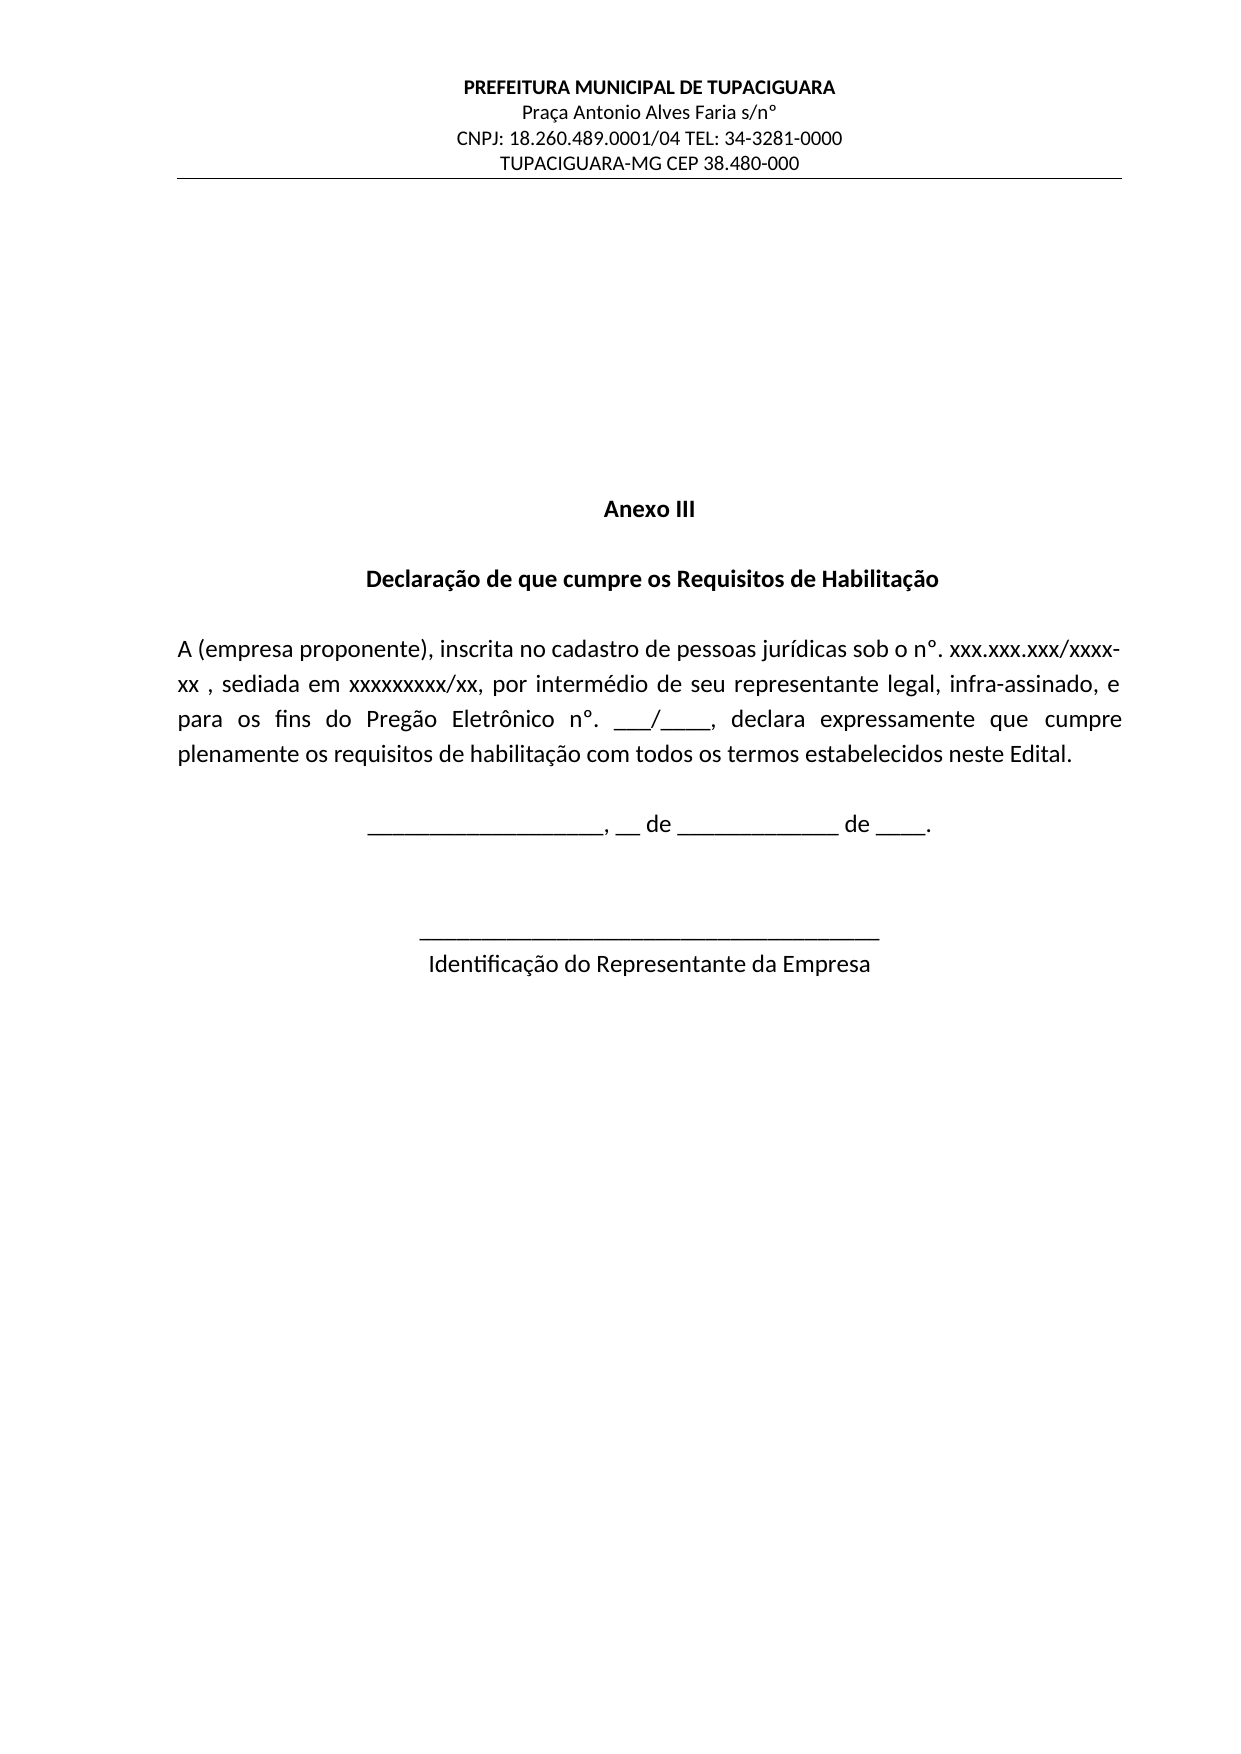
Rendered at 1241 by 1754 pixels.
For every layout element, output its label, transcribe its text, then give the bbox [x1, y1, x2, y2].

text _____________________________________ [177, 914, 1122, 944]
text ___________________, __ de _____________ de ____. [177, 809, 1122, 839]
text Identificação do Representante da Empresa [177, 949, 1122, 979]
text Declaração de que cumpre os Requisitos de Habilitação [177, 564, 1122, 594]
text Anexo III [177, 494, 1122, 524]
text A (empresa proponente), inscrita no cadastro de pessoas jurídicas sob o nº. xxx.xxx.xxx/xxxx-xx , sediada em xxxxxxxxx/xx, por intermédio de seu representante legal, infra-assinado, e para os fins do Pregão Eletrônico nº. ___/____, declara expressamente que cumpre plenamente os requisitos de habilitação com todos os termos estabelecidos neste Edital. [177, 634, 1122, 769]
